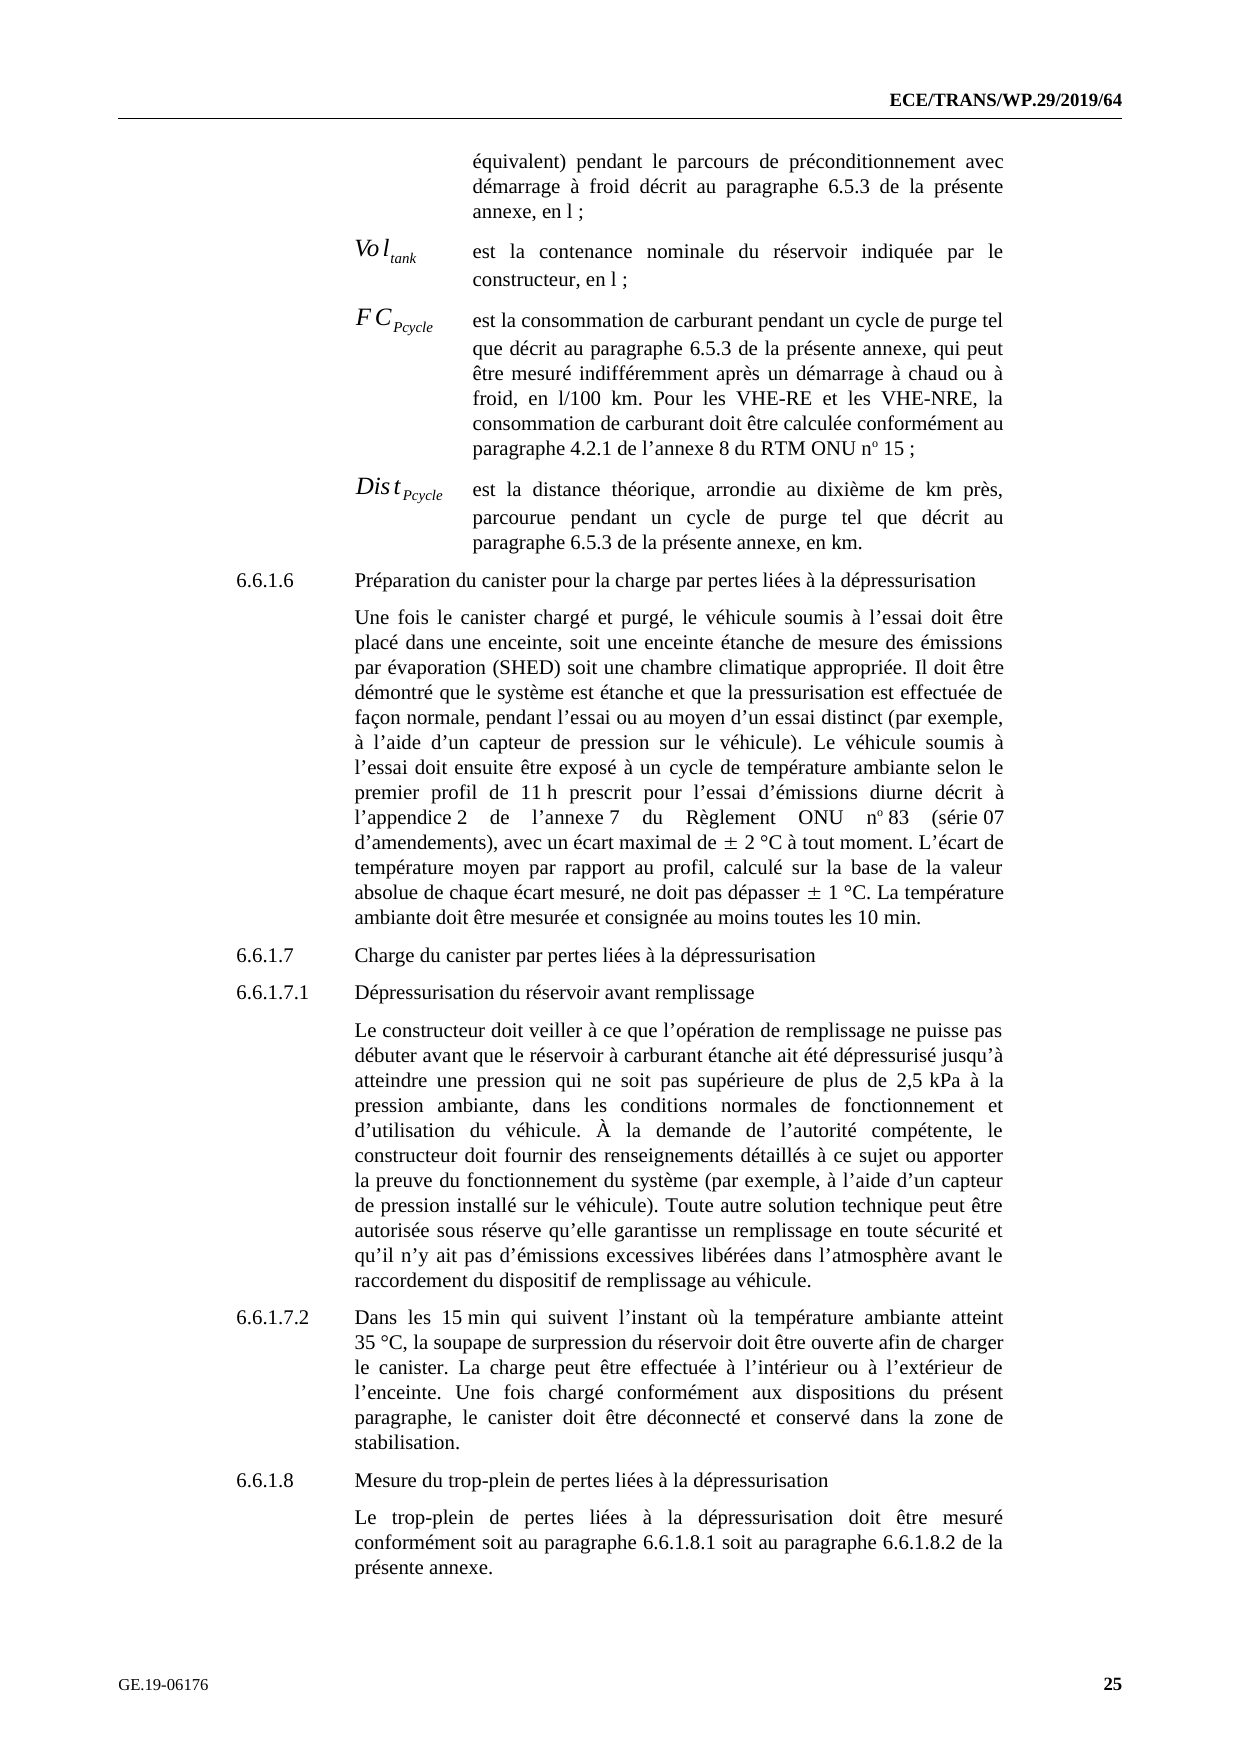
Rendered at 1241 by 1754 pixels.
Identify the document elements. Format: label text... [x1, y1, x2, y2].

text 6.6.1.7.2 Dans les 15 min qui suivent l’instant où la température ambiante atteint 35 °C, la soupape de surpression du réservoir doit être ouverte afin de charger le canister. La charge peut être effectuée à l’intérieur ou à l’extérieur de l’enceinte. Une fois chargé conformément aux dispositions du présent paragraphe, le canister doit être déconnecté et conservé dans la zone de stabilisation. [236, 1304, 1004, 1454]
text 6.6.1.7.1 Dépressurisation du réservoir avant remplissage [236, 979, 1004, 1004]
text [354, 148, 1004, 223]
text 6.6.1.6 Préparation du canister pour la charge par pertes liées à la dépressurisation [236, 567, 1004, 592]
text 6.6.1.7 Charge du canister par pertes liées à la dépressurisation [236, 942, 1004, 967]
text Le trop-plein de pertes liées à la dépressurisation doit être mesuré conformément soit au paragraphe 6.6.1.8.1 soit au paragraphe 6.6.1.8.2 de la présente annexe. [236, 1504, 1004, 1579]
text Le constructeur doit veiller à ce que l’opération de remplissage ne puisse pas débuter avant que le réservoir à carburant étanche ait été dépressurisé jusqu’à atteindre une pression qui ne soit pas supérieure de plus de 2,5 kPa à la pression ambiante, dans les conditions normales de fonctionnement et d’utilisation du véhicule. À la demande de l’autorité compétente, le constructeur doit fournir des renseignements détaillés à ce sujet ou apporter la preuve du fonctionnement du système (par exemple, à l’aide d’un capteur de pression installé sur le véhicule). Toute autre solution technique peut être autorisée sous réserve qu’elle garantisse un remplissage en toute sécurité et qu’il n’y ait pas d’émissions excessives libérées dans l’atmosphère avant le raccordement du dispositif de remplissage au véhicule. [354, 1017, 1004, 1292]
text Une fois le canister chargé et purgé, le véhicule soumis à l’essai doit être placé dans une enceinte, soit une enceinte étanche de mesure des émissions par évaporation (SHED) soit une chambre climatique appropriée. Il doit être démontré que le système est étanche et que la pressurisation est effectuée de façon normale, pendant l’essai ou au moyen d’un essai distinct (par exemple, à l’aide d’un capteur de pression sur le véhicule). Le véhicule soumis à l’essai doit ensuite être exposé à un cycle de température ambiante selon le premier profil de 11 h prescrit pour l’essai d’émissions diurne décrit à l’appendice 2 de l’annexe 7 du Règlement ONU no 83 (série 07 d’amendements), avec un écart maximal de 2 °C à tout moment. L’écart de température moyen par rapport au profil, calculé sur la base de la valeur absolue de chaque écart mesuré, ne doit pas dépasser 1 °C. La température ambiante doit être mesurée et consignée au moins toutes les 10 min. [354, 604, 1004, 929]
text est la consommation de carburant pendant un cycle de purge tel que décrit au paragraphe 6.5.3 de la présente annexe, qui peut être mesuré indifféremment après un démarrage à chaud ou à froid, en l/100 km. Pour les VHE-RE et les VHE-NRE, la consommation de carburant doit être calculée conformément au paragraphe 4.2.1 de l’annexe 8 du RTM ONU no 15 ; [354, 304, 1004, 460]
text 6.6.1.8 Mesure du trop-plein de pertes liées à la dépressurisation [236, 1467, 1004, 1492]
text est la contenance nominale du réservoir indiquée par le constructeur, en l ; [354, 235, 1004, 291]
text est la distance théorique, arrondie au dixième de km près, parcourue pendant un cycle de purge tel que décrit au paragraphe 6.5.3 de la présente annexe, en km. [354, 473, 1004, 554]
